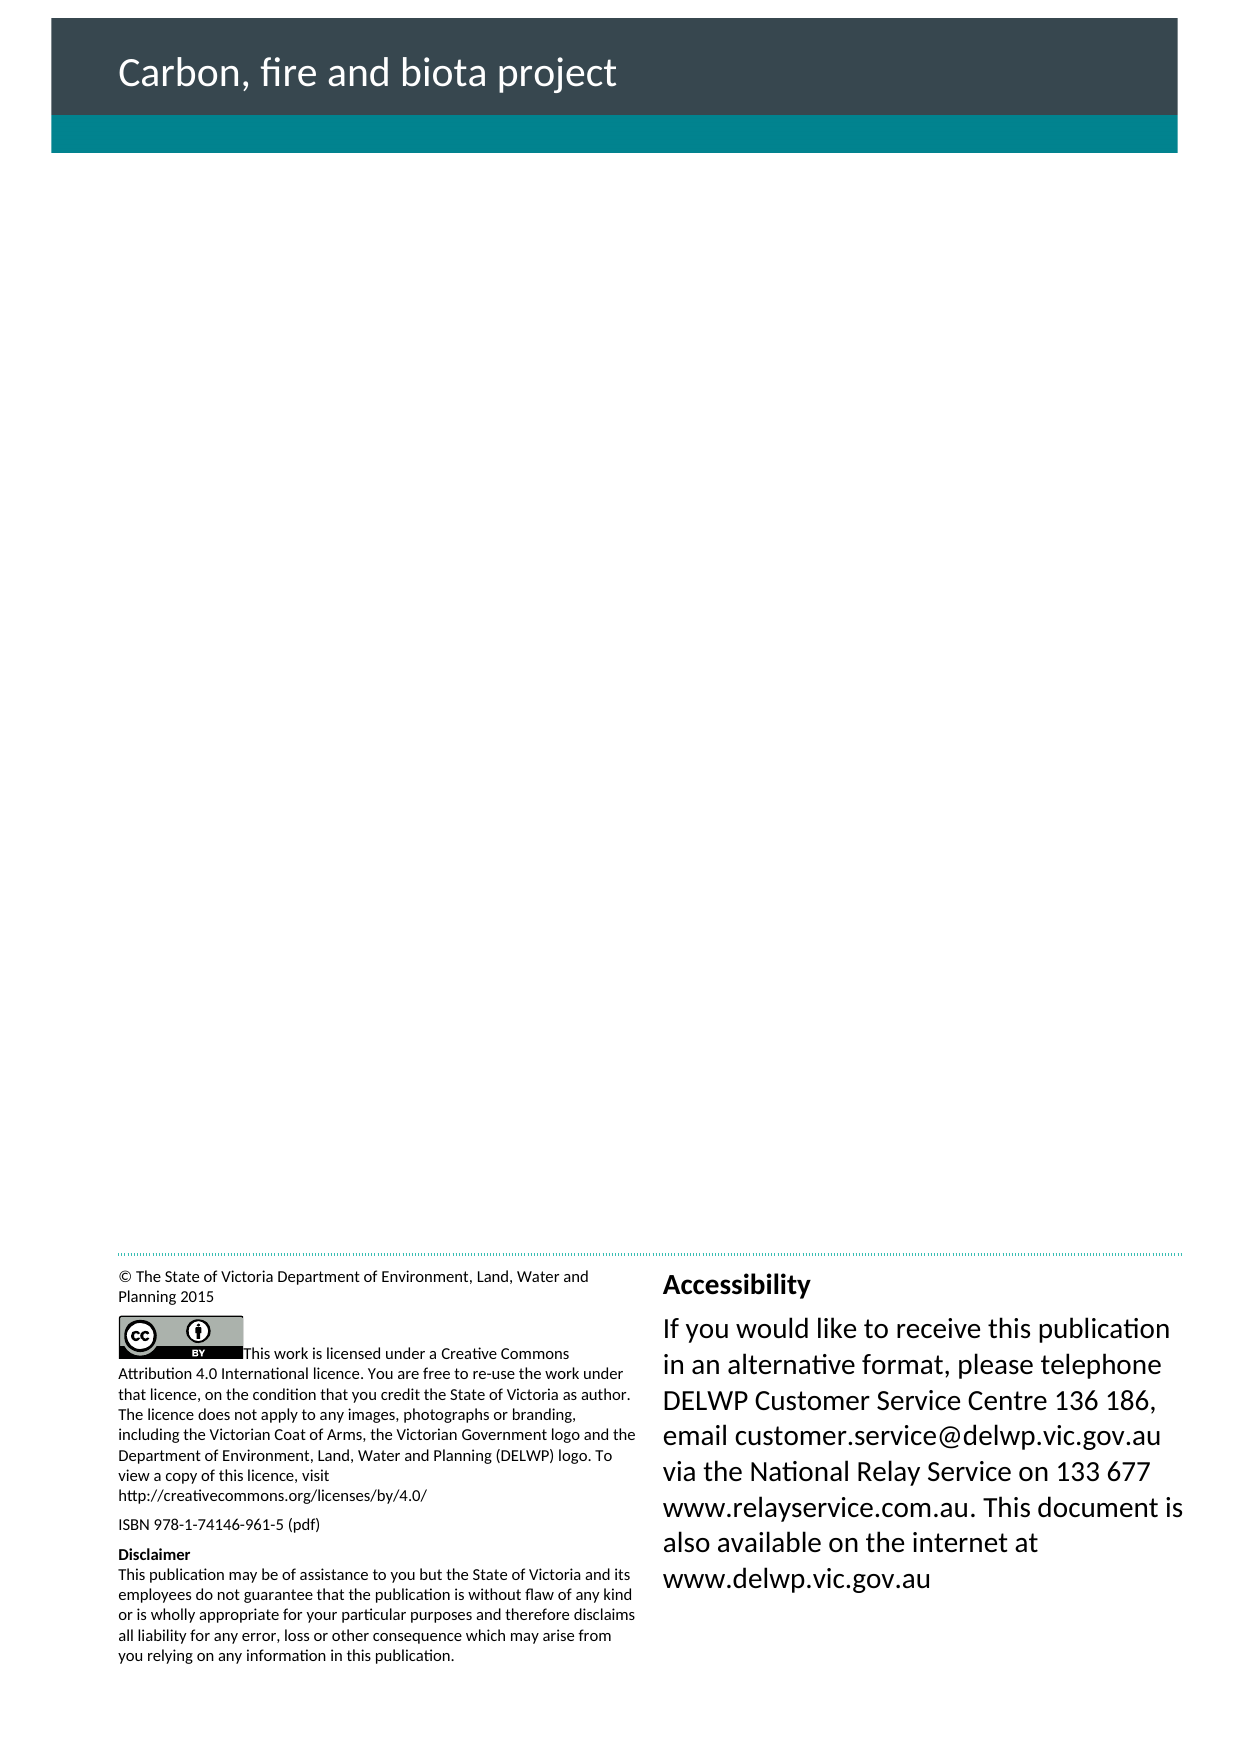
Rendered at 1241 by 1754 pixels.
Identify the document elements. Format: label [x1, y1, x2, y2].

picture [51, 18, 1178, 153]
